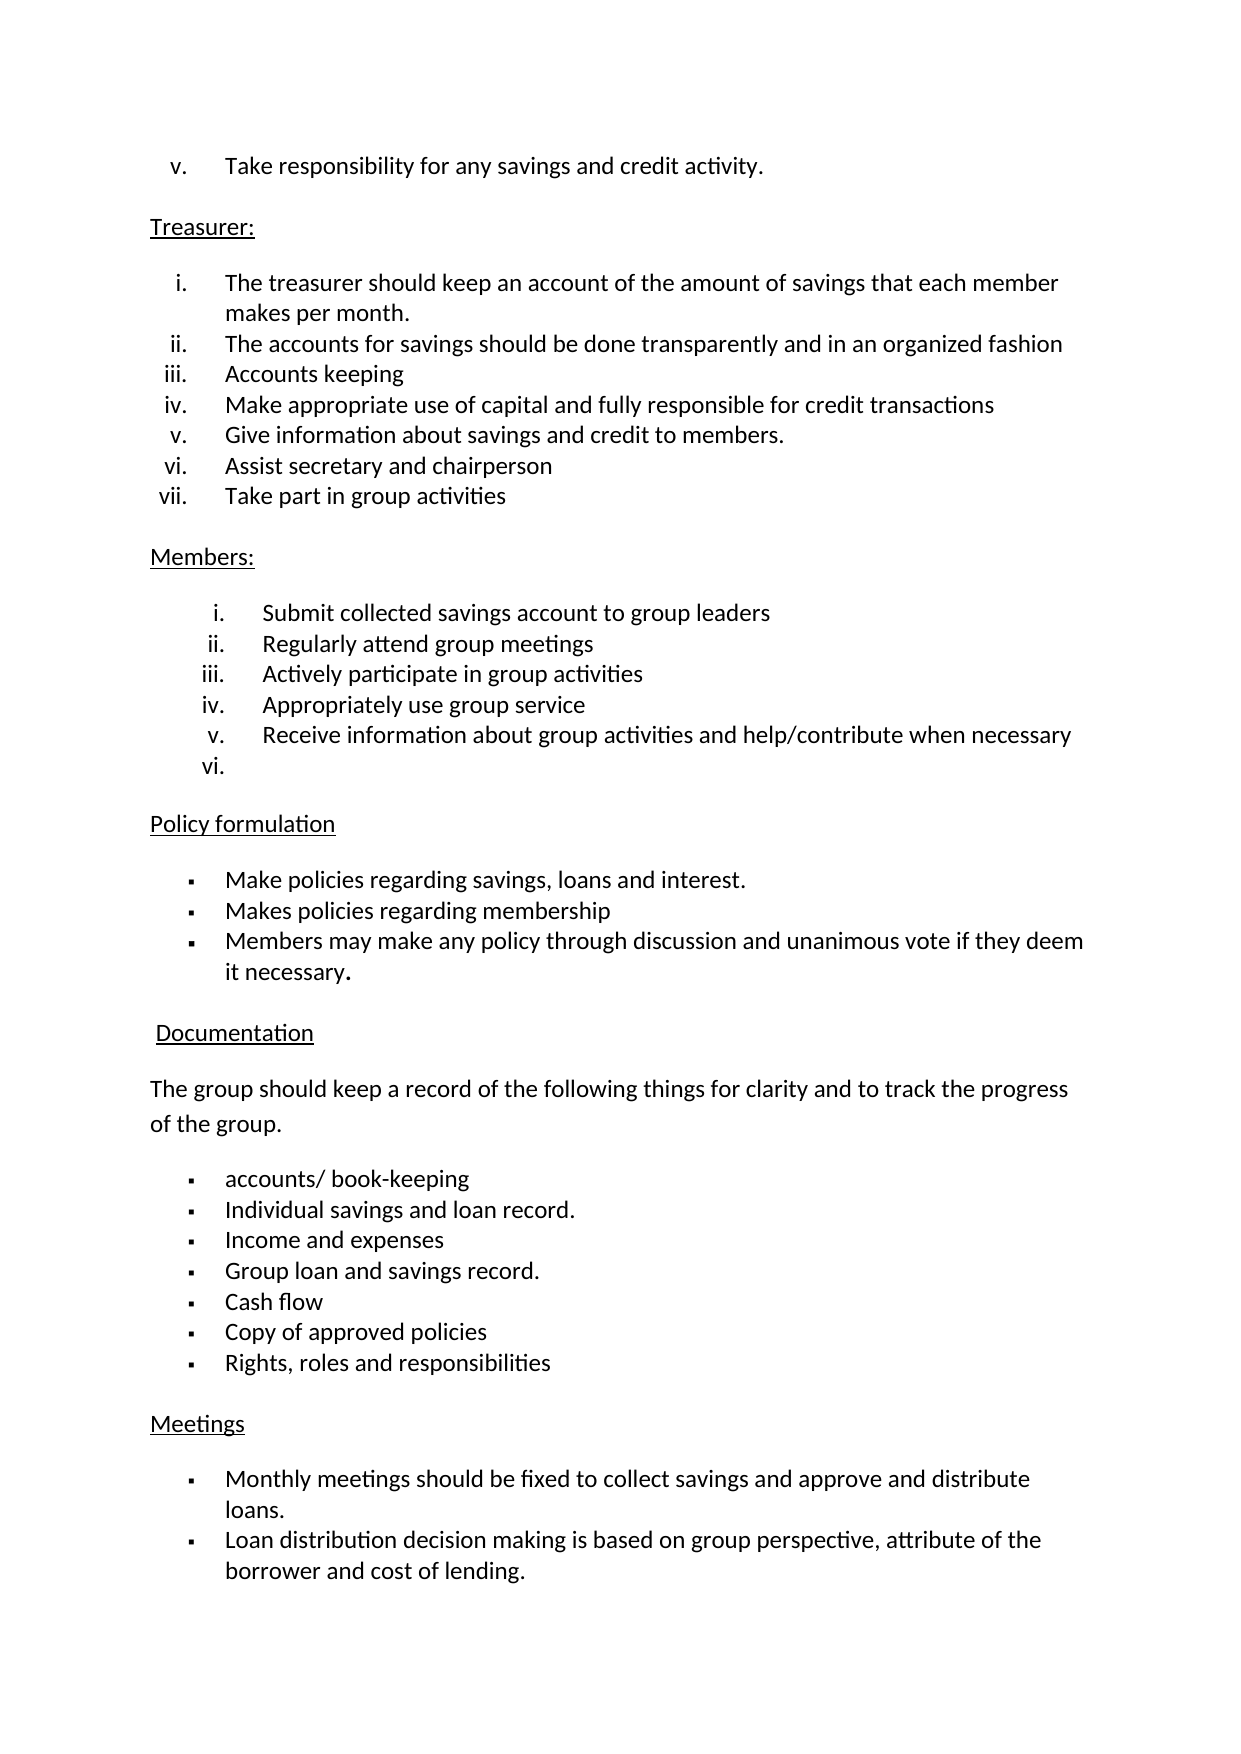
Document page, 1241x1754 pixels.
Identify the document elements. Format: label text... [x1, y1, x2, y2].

list Individual savings and loan record. [187, 1194, 1090, 1225]
text The group should keep a record of the following things for clarity and to track the progress of the group. [150, 1073, 1090, 1138]
list Group loan and savings record. [187, 1255, 1090, 1286]
list Receive information about group activities and help/contribute when necessary [225, 719, 1090, 750]
list Copy of approved policies [187, 1316, 1090, 1347]
list Rights, roles and responsibilities [187, 1347, 1090, 1377]
list Give information about savings and credit to members. [187, 419, 1090, 450]
list accounts/ book-keeping [187, 1164, 1090, 1194]
text Treasurer: [150, 211, 1090, 242]
list Income and expenses [187, 1225, 1090, 1255]
text Members: [150, 542, 1090, 572]
list Members may make any policy through discussion and unanimous vote if they deem it necessary. [187, 925, 1090, 986]
list The accounts for savings should be done transparently and in an organized fashion [187, 328, 1090, 358]
list Makes policies regarding membership [187, 895, 1090, 925]
list Assist secretary and chairperson [187, 450, 1090, 481]
list Regularly attend group meetings [225, 628, 1090, 658]
list Appropriately use group service [225, 689, 1090, 719]
list Accounts keeping [187, 358, 1090, 389]
list Cash flow [187, 1286, 1090, 1316]
list Make policies regarding savings, loans and interest. [187, 864, 1090, 895]
list Monthly meetings should be fixed to collect savings and approve and distribute loans. [187, 1464, 1090, 1525]
text Policy formulation [150, 808, 1090, 839]
list Take part in group activities [187, 481, 1090, 511]
text Meetings [150, 1408, 1090, 1438]
list Actively participate in group activities [225, 658, 1090, 689]
list Submit collected savings account to group leaders [225, 597, 1090, 628]
list The treasurer should keep an account of the amount of savings that each member makes per month. [187, 267, 1090, 328]
list Loan distribution decision making is based on group perspective, attribute of the borrower and cost of lending. [187, 1525, 1090, 1586]
list Make appropriate use of capital and fully responsible for credit transactions [187, 389, 1090, 419]
text Documentation [150, 1017, 1090, 1047]
list Take responsibility for any savings and credit activity. [187, 150, 1090, 181]
